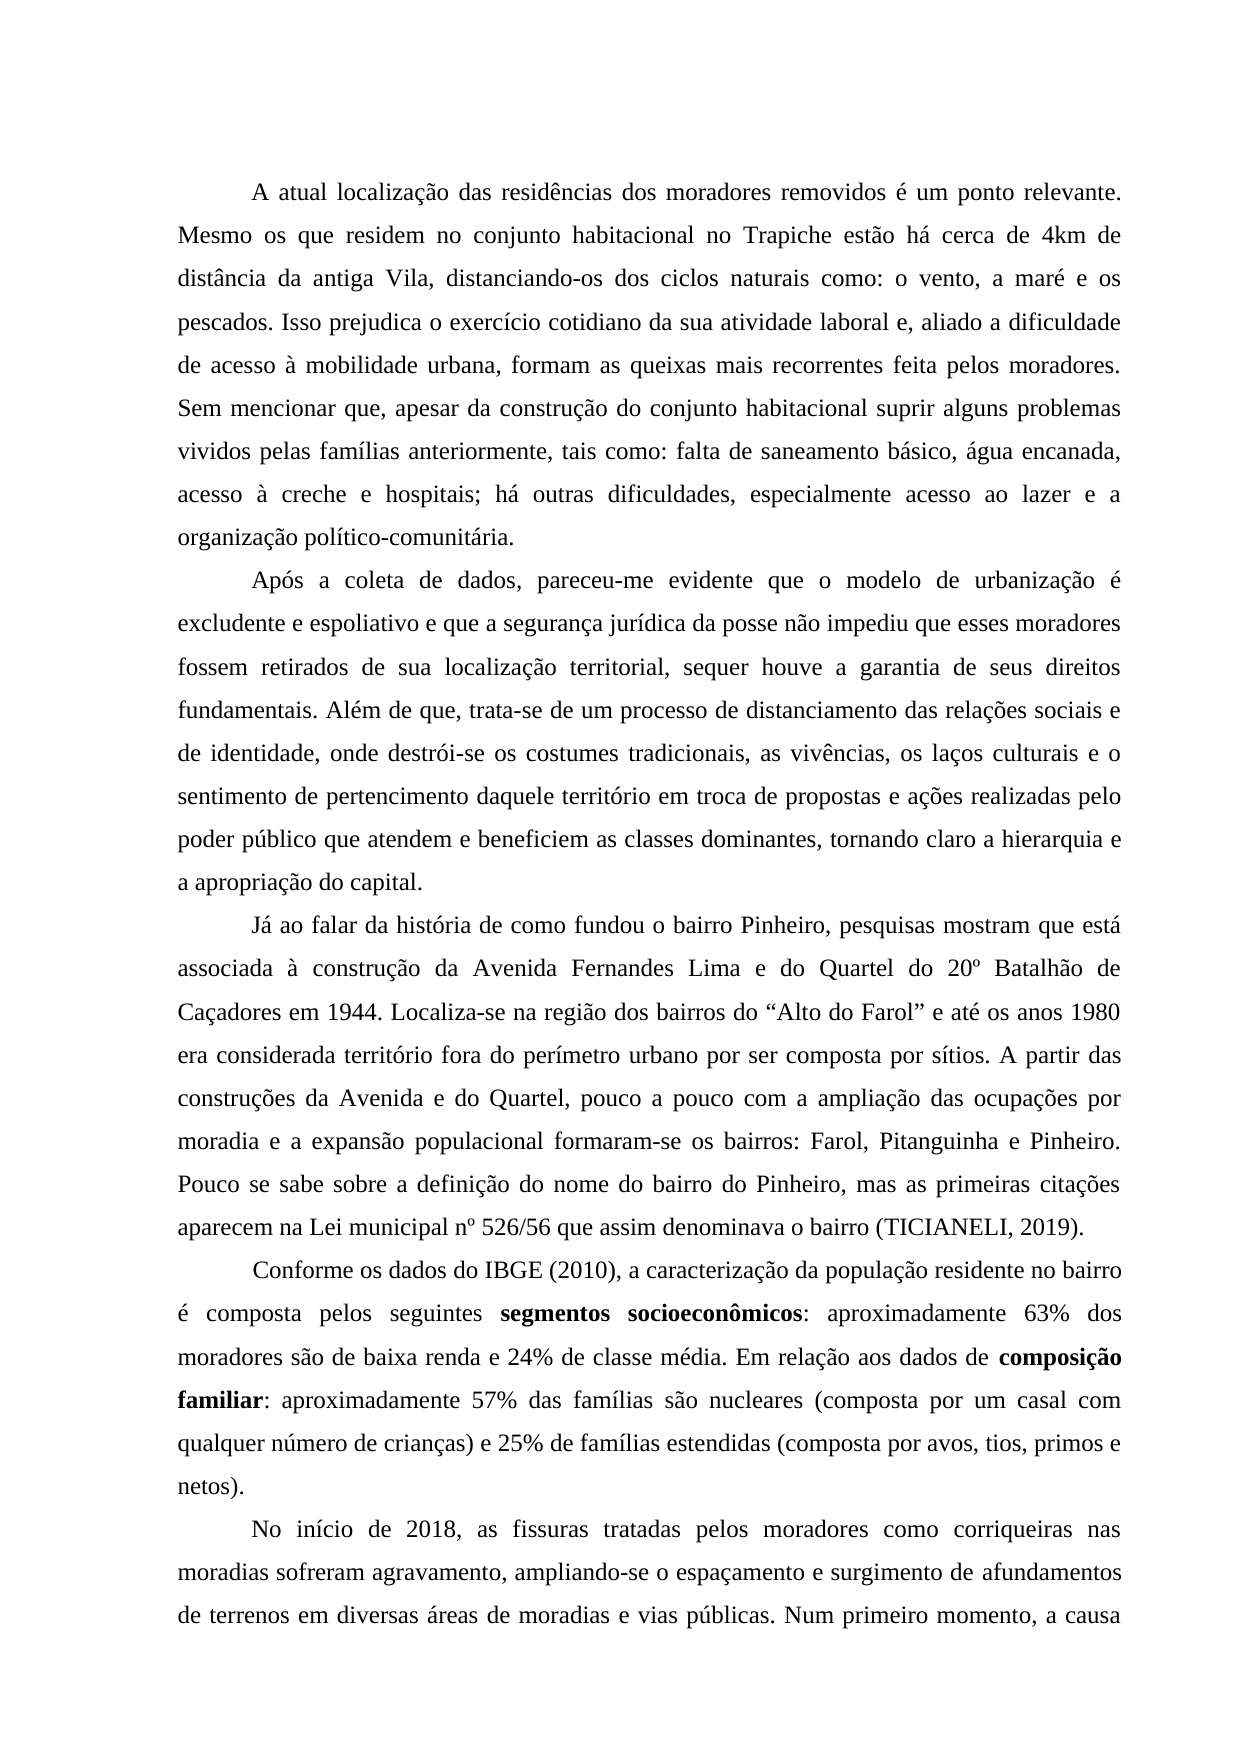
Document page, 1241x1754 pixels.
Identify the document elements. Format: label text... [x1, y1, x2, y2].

text Conforme os dados do IBGE (2010), a caracterização da população residente no bairro é composta pelos seguintes segmentos socioeconômicos: aproximadamente 63% dos moradores são de baixa renda e 24% de classe média. Em relação aos dados de composição familiar: aproximadamente 57% das famílias são nucleares (composta por um casal com qualquer número de crianças) e 25% de famílias estendidas (composta por avos, tios, primos e netos). [177, 1255, 1122, 1500]
text Já ao falar da história de como fundou o bairro Pinheiro, pesquisas mostram que está associada à construção da Avenida Fernandes Lima e do Quartel do 20º Batalhão de Caçadores em 1944. Localiza-se na região dos bairros do “Alto do Farol” e até os anos 1980 era considerada território fora do perímetro urbano por ser composta por sítios. A partir das construções da Avenida e do Quartel, pouco a pouco com a ampliação das ocupações por moradia e a expansão populacional formaram-se os bairros: Farol, Pitanguinha e Pinheiro. Pouco se sabe sobre a definição do nome do bairro do Pinheiro, mas as primeiras citações aparecem na Lei municipal nº 526/56 que assim denominava o bairro (TICIANELI, 2019). [177, 910, 1122, 1241]
text Após a coleta de dados, pareceu-me evidente que o modelo de urbanização é excludente e espoliativo e que a segurança jurídica da posse não impediu que esses moradores fossem retirados de sua localização territorial, sequer houve a garantia de seus direitos fundamentais. Além de que, trata-se de um processo de distanciamento das relações sociais e de identidade, onde destrói-se os costumes tradicionais, as vivências, os laços culturais e o sentimento de pertencimento daquele território em troca de propostas e ações realizadas pelo poder público que atendem e beneficiem as classes dominantes, tornando claro a hierarquia e a apropriação do capital. [177, 565, 1122, 896]
text A atual localização das residências dos moradores removidos é um ponto relevante. Mesmo os que residem no conjunto habitacional no Trapiche estão há cerca de 4km de distância da antiga Vila, distanciando-os dos ciclos naturais como: o vento, a maré e os pescados. Isso prejudica o exercício cotidiano da sua atividade laboral e, aliado a dificuldade de acesso à mobilidade urbana, formam as queixas mais recorrentes feita pelos moradores. Sem mencionar que, apesar da construção do conjunto habitacional suprir alguns problemas vividos pelas famílias anteriormente, tais como: falta de saneamento básico, água encanada, acesso à creche e hospitais; há outras dificuldades, especialmente acesso ao lazer e a organização político-comunitária. [177, 177, 1122, 551]
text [177, 1514, 1122, 1629]
